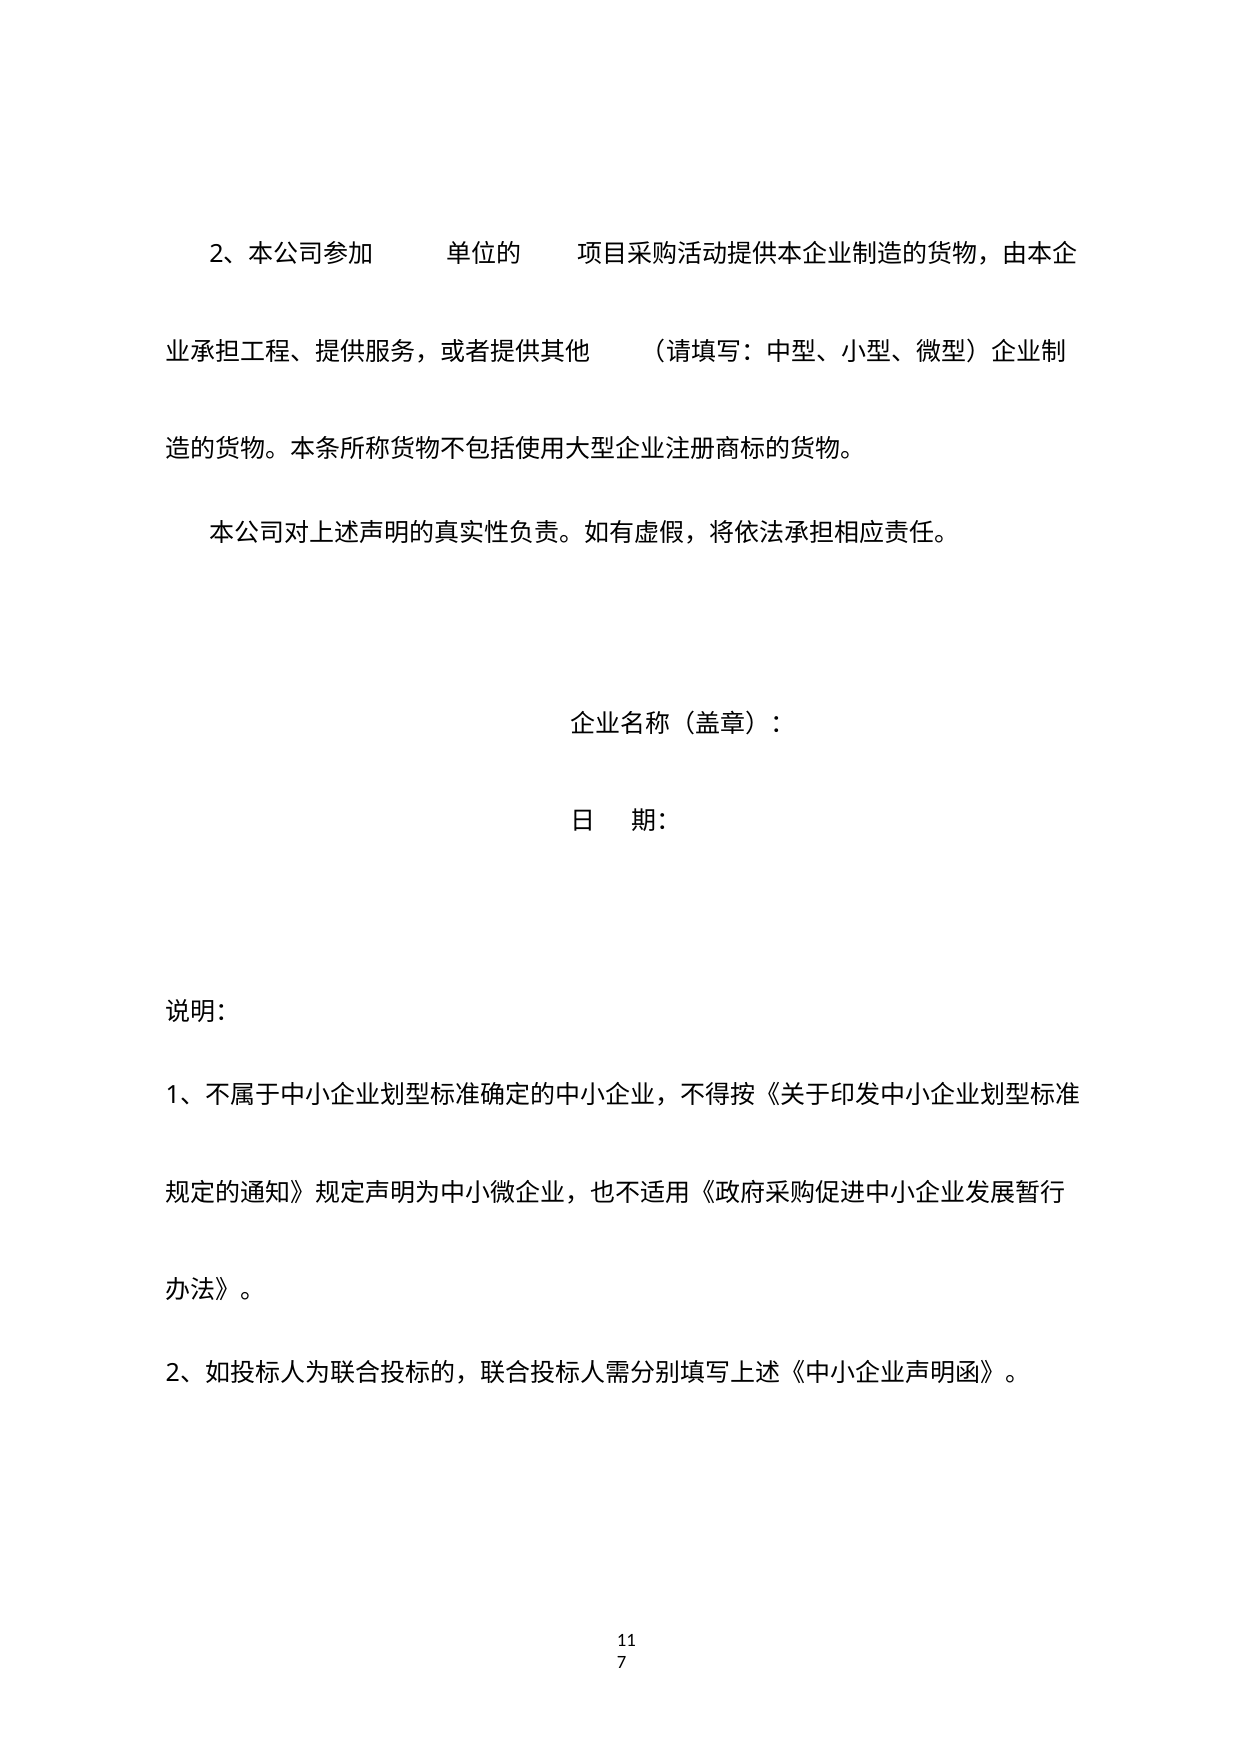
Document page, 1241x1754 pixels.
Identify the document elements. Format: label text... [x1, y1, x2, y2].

text 1、不属于中小企业划型标准确定的中小企业，不得按《关于印发中小企业划型标准规定的通知》规定声明为中小微企业，也不适用《政府采购促进中小企业发展暂行办法》。 [165, 1060, 1087, 1320]
text 2、本公司参加 单位的 项目采购活动提供本企业制造的货物，由本企业承担工程、提供服务，或者提供其他 （请填写：中型、小型、微型）企业制造的货物。本条所称货物不包括使用大型企业注册商标的货物。 [165, 219, 1087, 479]
text 企业名称（盖章）： 日 期： [570, 689, 1087, 851]
text 说明： [165, 977, 1087, 1042]
text 2、如投标人为联合投标的，联合投标人需分别填写上述《中小企业声明函》。 [165, 1338, 1087, 1403]
text 本公司对上述声明的真实性负责。如有虚假，将依法承担相应责任。 [165, 498, 1087, 563]
